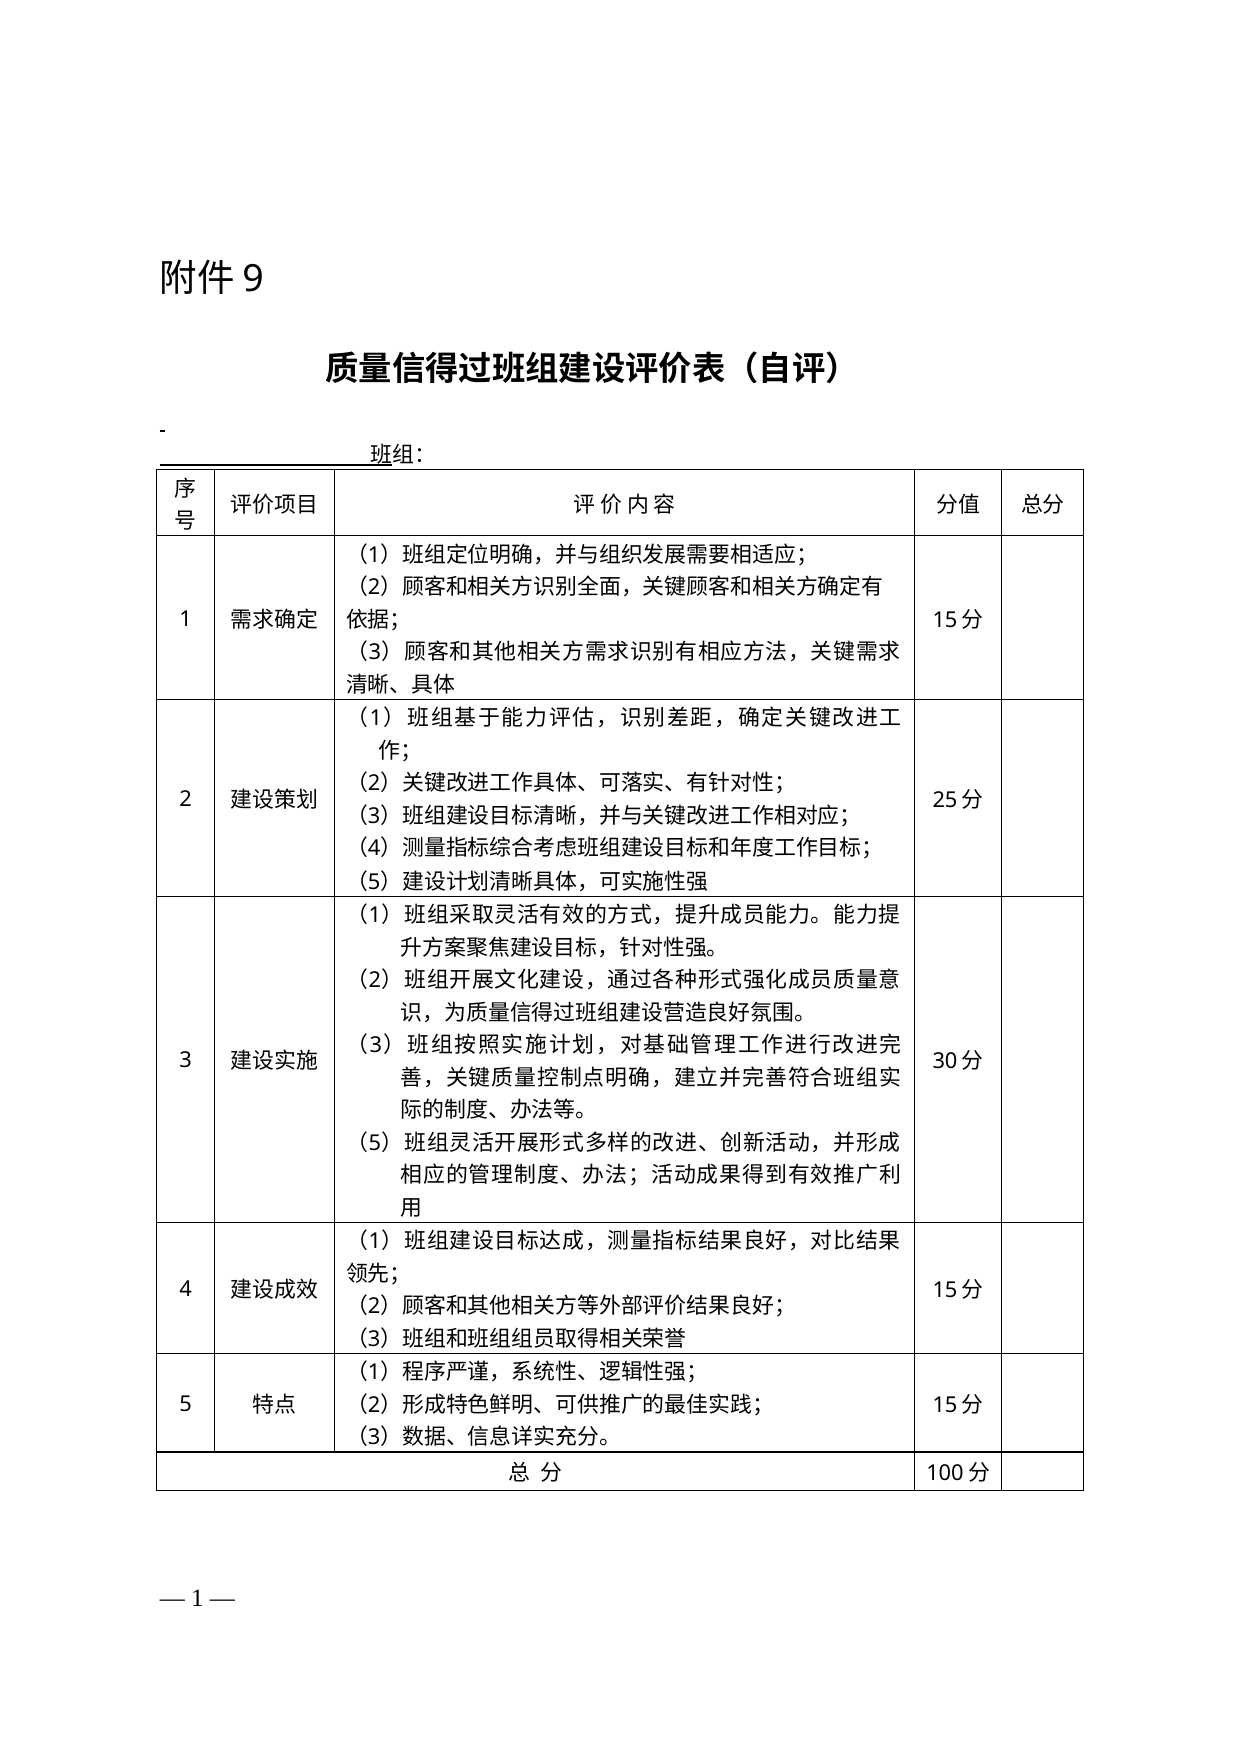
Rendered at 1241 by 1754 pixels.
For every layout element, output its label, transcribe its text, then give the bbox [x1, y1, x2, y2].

table_cell [1002, 897, 1083, 1222]
table_cell 15分 [915, 1223, 1001, 1353]
table_cell [1002, 1223, 1083, 1353]
title 附件9 [159, 243, 1081, 308]
table_cell [1002, 1453, 1083, 1490]
table_cell （1）班组建设目标达成，测量指标结果良好，对比结果领先； （2）顾客和其他相关方等外部评价结果良好； （3）班组和班组组员取得相关荣誉 [335, 1223, 914, 1353]
table_header 总分 [1002, 470, 1083, 535]
table_cell 2 [157, 700, 214, 896]
table_header 序号 [157, 470, 214, 535]
table_cell 15分 [915, 1354, 1001, 1451]
table_cell （1）程序严谨，系统性、逻辑性强； （2）形成特色鲜明、可供推广的最佳实践； （3）数据、信息详实充分。 [335, 1354, 914, 1451]
table_cell 100分 [915, 1453, 1001, 1490]
table_cell [1002, 1354, 1083, 1451]
table_cell [1002, 536, 1083, 699]
table_cell 建设成效 [215, 1223, 334, 1353]
table_cell 15分 [915, 536, 1001, 699]
table_cell 总 分 [157, 1453, 914, 1490]
table_cell [1002, 700, 1083, 896]
table_header 评 价 内 容 [335, 470, 914, 535]
table_cell （1）班组定位明确，并与组织发展需要相适应； （2）顾客和相关方识别全面，关键顾客和相关方确定有依据； （3）顾客和其他相关方需求识别有相应方法，关键需求清晰、具体 [335, 536, 914, 699]
table_cell 建设实施 [215, 897, 334, 1222]
table_cell 25分 [915, 700, 1001, 896]
table_cell 3 [157, 897, 214, 1222]
table_header 评价项目 [215, 470, 334, 535]
table_cell 30分 [915, 897, 1001, 1222]
title 质量信得过班组建设评价表（自评） [159, 333, 1081, 398]
table_cell 1 [157, 536, 214, 699]
table_cell 5 [157, 1354, 214, 1451]
table_header 分值 [915, 470, 1001, 535]
table_cell 4 [157, 1223, 214, 1353]
table_cell 特点 [215, 1354, 334, 1451]
text 班组： [159, 437, 1081, 469]
table_cell （1）班组基于能力评估，识别差距，确定关键改进工作； （2）关键改进工作具体、可落实、有针对性； （3）班组建设目标清晰，并与关键改进工作相对应； （4）测量指标综合考虑班组建设目标和年度工作目标； （5）建设计划清晰具体，可实施性强 [335, 700, 914, 896]
table_cell 需求确定 [215, 536, 334, 699]
table_cell （1）班组采取灵活有效的方式，提升成员能力。能力提升方案聚焦建设目标，针对性强。 （2）班组开展文化建设，通过各种形式强化成员质量意识，为质量信得过班组建设营造良好氛围。 （3）班组按照实施计划，对基础管理工作进行改进完善，关键质量控制点明确，建立并完善符合班组实际的制度、办法等。 （5）班组灵活开展形式多样的改进、创新活动，并形成相应的管理制度、办法；活动成果得到有效推广利用 [335, 897, 914, 1222]
table_cell 建设策划 [215, 700, 334, 896]
